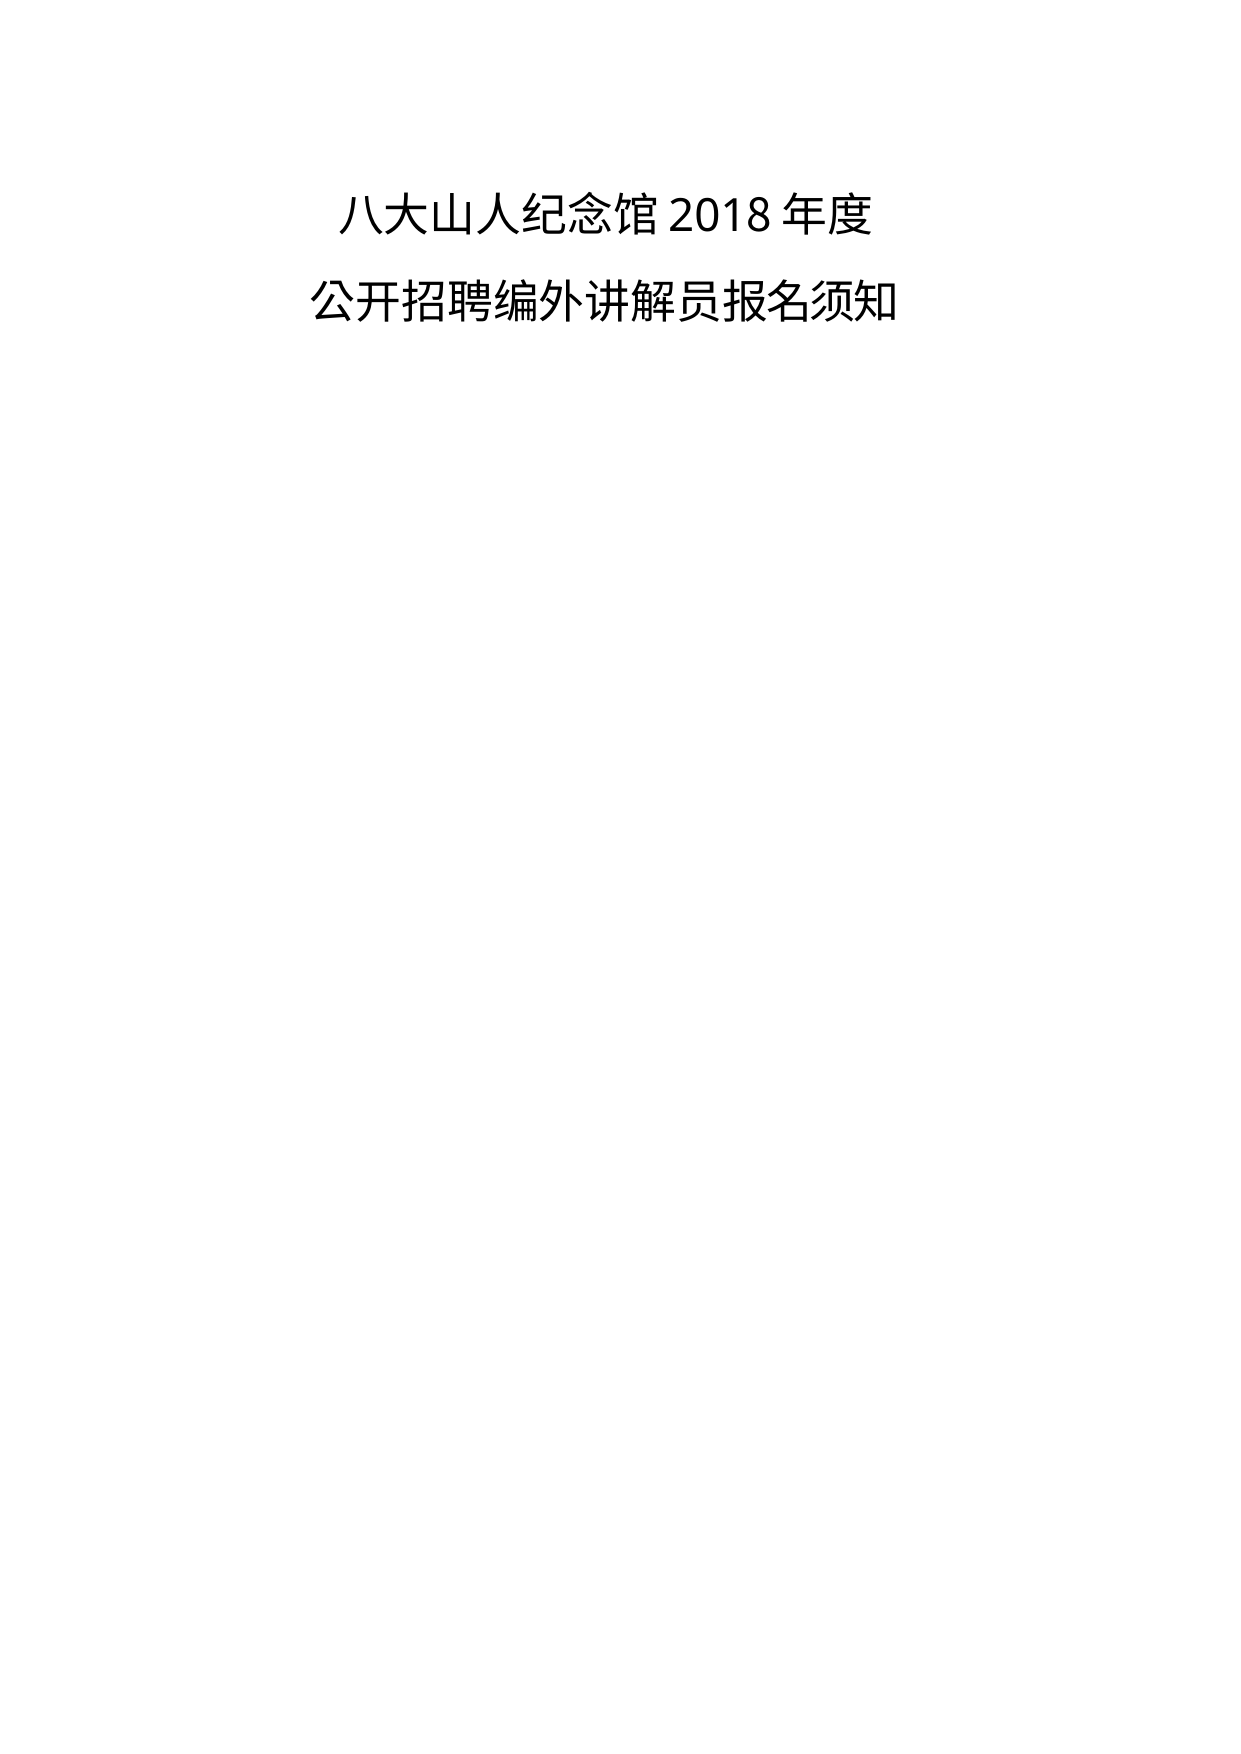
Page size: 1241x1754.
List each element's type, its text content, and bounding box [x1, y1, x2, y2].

text 八大山人纪念馆2018年度 [118, 179, 1092, 245]
text 公开招聘编外讲解员报名须知 [118, 278, 1092, 328]
